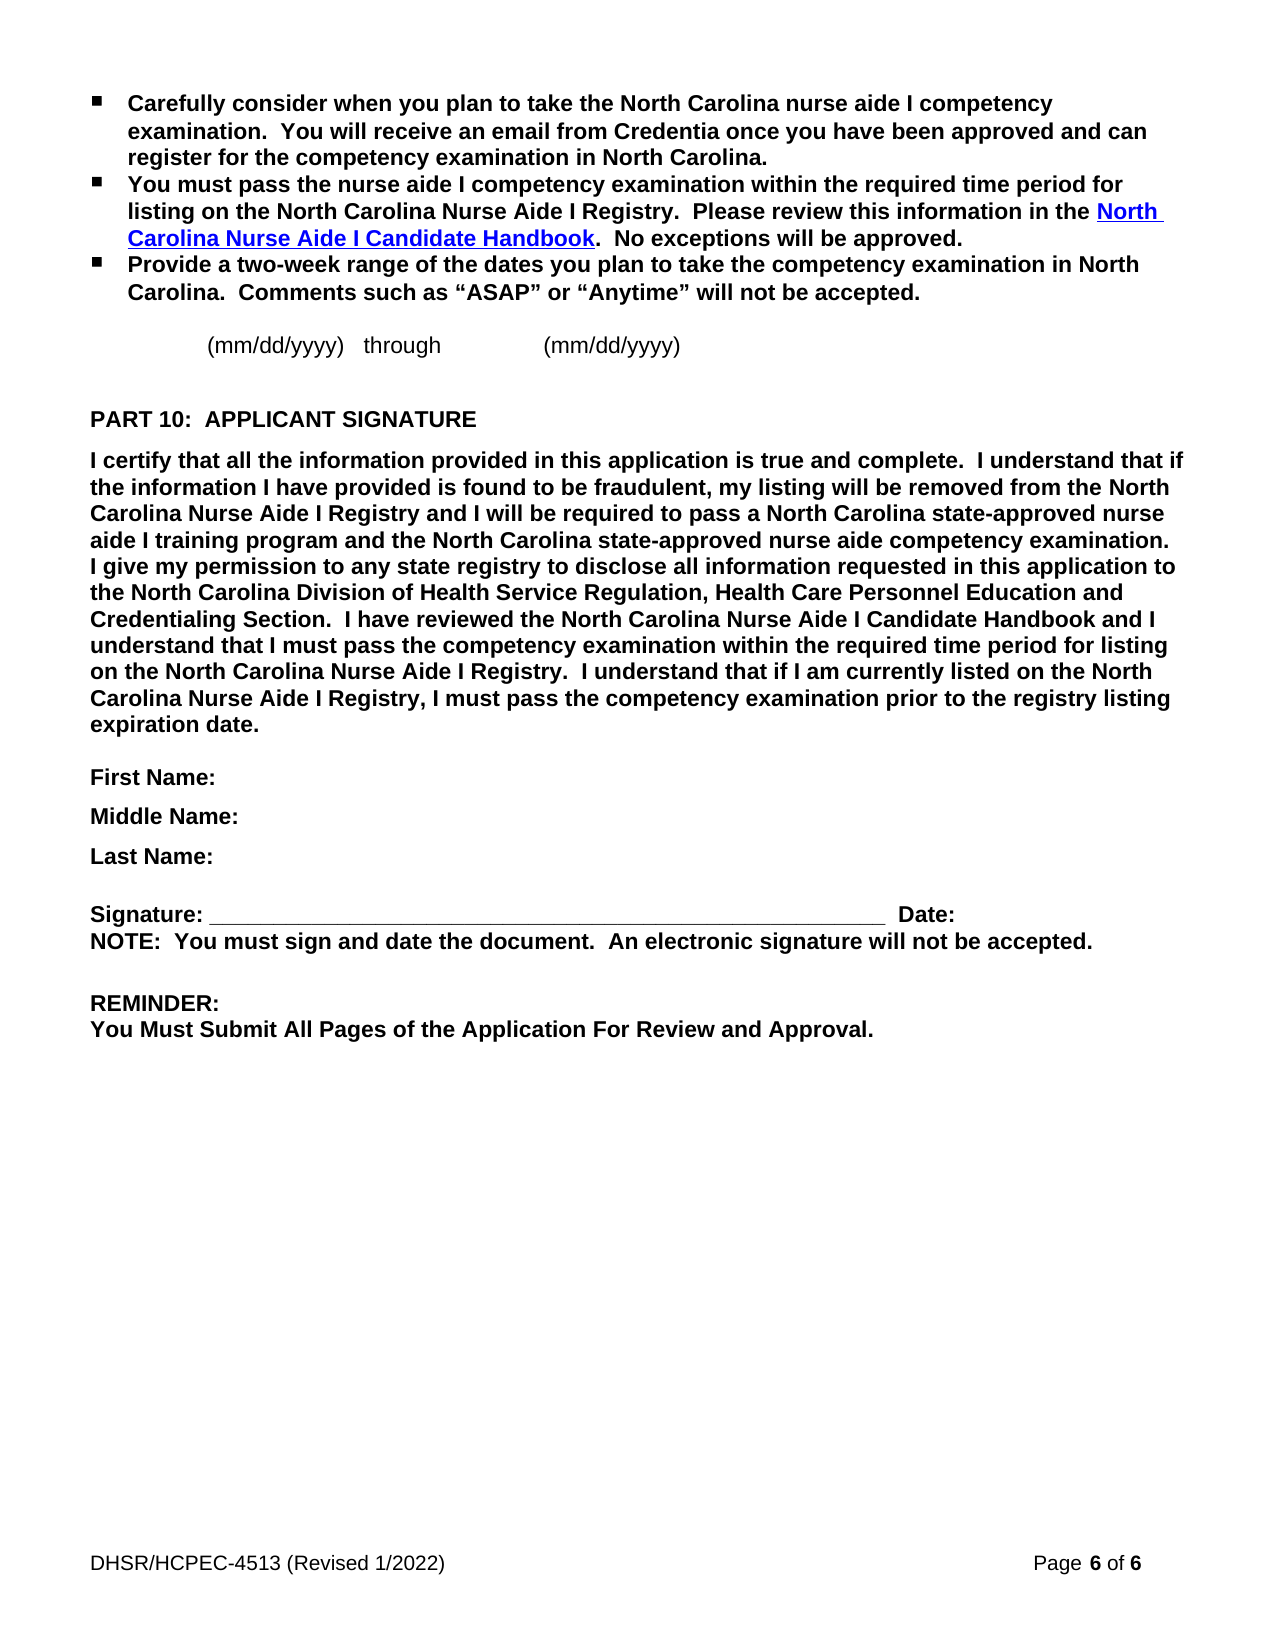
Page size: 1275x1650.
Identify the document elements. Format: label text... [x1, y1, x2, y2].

text First Name: [90, 764, 1185, 790]
text Last Name: [90, 843, 1185, 869]
text Signature: _____________________________________________________ Date: [90, 901, 1185, 928]
text PART 10: APPLICANT SIGNATURE [90, 406, 1185, 432]
list Provide a two-week range of the dates you plan to take the competency examination in North Carolina. Comments such as “ASAP” or “Anytime” will not be accepted. [90, 251, 1185, 305]
text Middle Name: [90, 803, 1185, 829]
text REMINDER: [90, 990, 1185, 1016]
text NOTE: You must sign and date the document. An electronic signature will not be accepted. [90, 928, 1185, 954]
text I certify that all the information provided in this application is true and complete. I understand that if the information I have provided is found to be fraudulent, my listing will be removed from the North Carolina Nurse Aide I Registry and I will be required to pass a North Carolina state-approved nurse aide I training program and the North Carolina state-approved nurse aide competency examination. I give my permission to any state registry to disclose all information requested in this application to the North Carolina Division of Health Service Regulation, Health Care Personnel Education and Credentialing Section. I have reviewed the North Carolina Nurse Aide I Candidate Handbook and I understand that I must pass the competency examination within the required time period for listing on the North Carolina Nurse Aide I Registry. I understand that if I am currently listed on the North Carolina Nurse Aide I Registry, I must pass the competency examination prior to the registry listing expiration date. [90, 447, 1185, 737]
list Carefully consider when you plan to take the North Carolina nurse aide I competency examination. You will receive an email from Credentia once you have been approved and can register for the competency examination in North Carolina. [90, 90, 1185, 171]
list You must pass the nurse aide I competency examination within the required time period for listing on the North Carolina Nurse Aide I Registry. Please review this information in the North Carolina Nurse Aide I Candidate Handbook. No exceptions will be approved. [90, 171, 1185, 251]
text You Must Submit All Pages of the Application For Review and Approval. [90, 1016, 1185, 1043]
text (mm/dd/yyyy) through (mm/dd/yyyy) [90, 332, 1185, 358]
